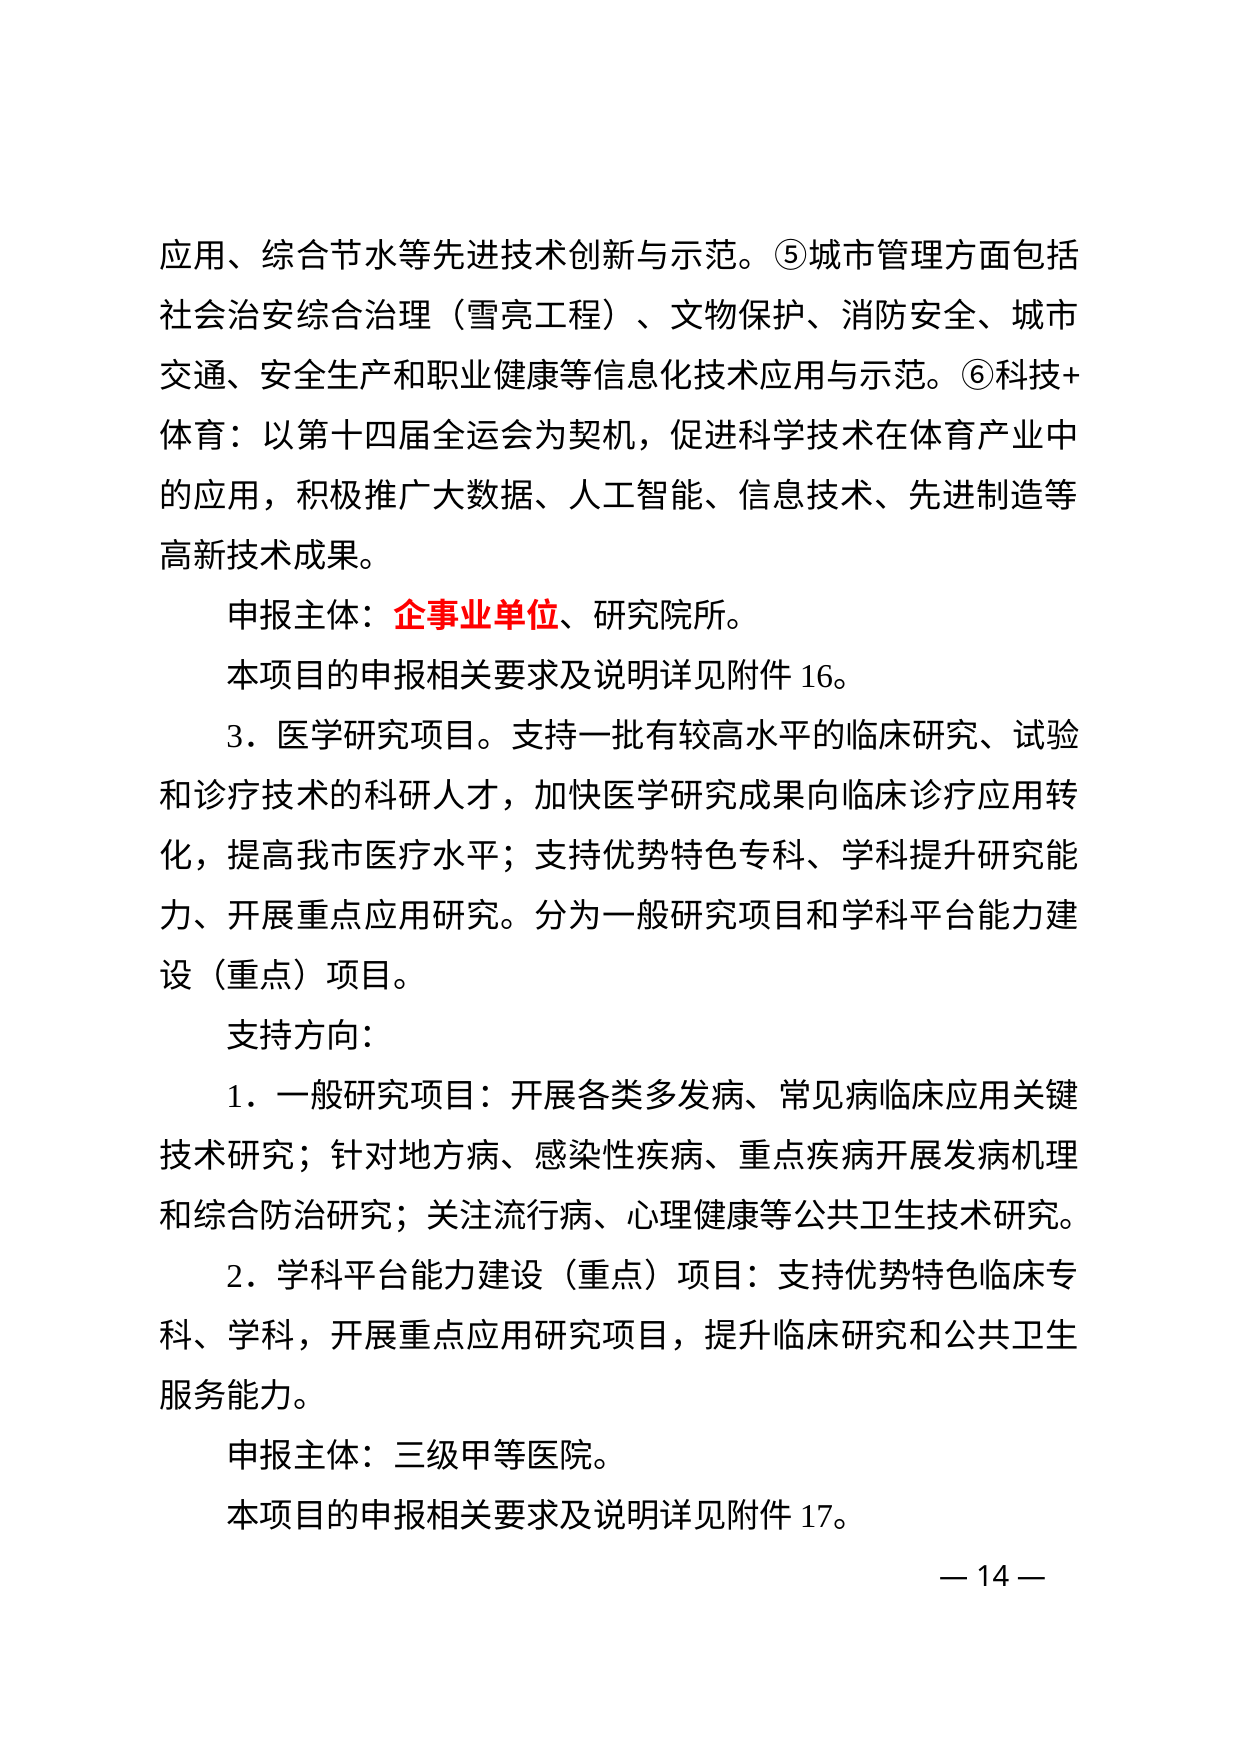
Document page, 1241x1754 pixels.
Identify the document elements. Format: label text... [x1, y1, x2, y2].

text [159, 219, 1081, 579]
text 申报主体：三级甲等医院。 [159, 1419, 1081, 1479]
text 3．医学研究项目。支持一批有较高水平的临床研究、试验和诊疗技术的科研人才，加快医学研究成果向临床诊疗应用转化，提高我市医疗水平；支持优势特色专科、学科提升研究能力、开展重点应用研究。分为一般研究项目和学科平台能力建设（重点）项目。 [159, 699, 1081, 999]
text 1．一般研究项目：开展各类多发病、常见病临床应用关键技术研究；针对地方病、感染性疾病、重点疾病开展发病机理和综合防治研究；关注流行病、心理健康等公共卫生技术研究。 [159, 1059, 1081, 1239]
text 申报主体：企事业单位、研究院所。 [159, 579, 1081, 639]
text 本项目的申报相关要求及说明详见附件16。 [159, 639, 1081, 699]
text 本项目的申报相关要求及说明详见附件17。 [159, 1479, 1081, 1539]
text 2．学科平台能力建设（重点）项目：支持优势特色临床专科、学科，开展重点应用研究项目，提升临床研究和公共卫生服务能力。 [159, 1239, 1081, 1419]
text 支持方向： [159, 999, 1081, 1059]
